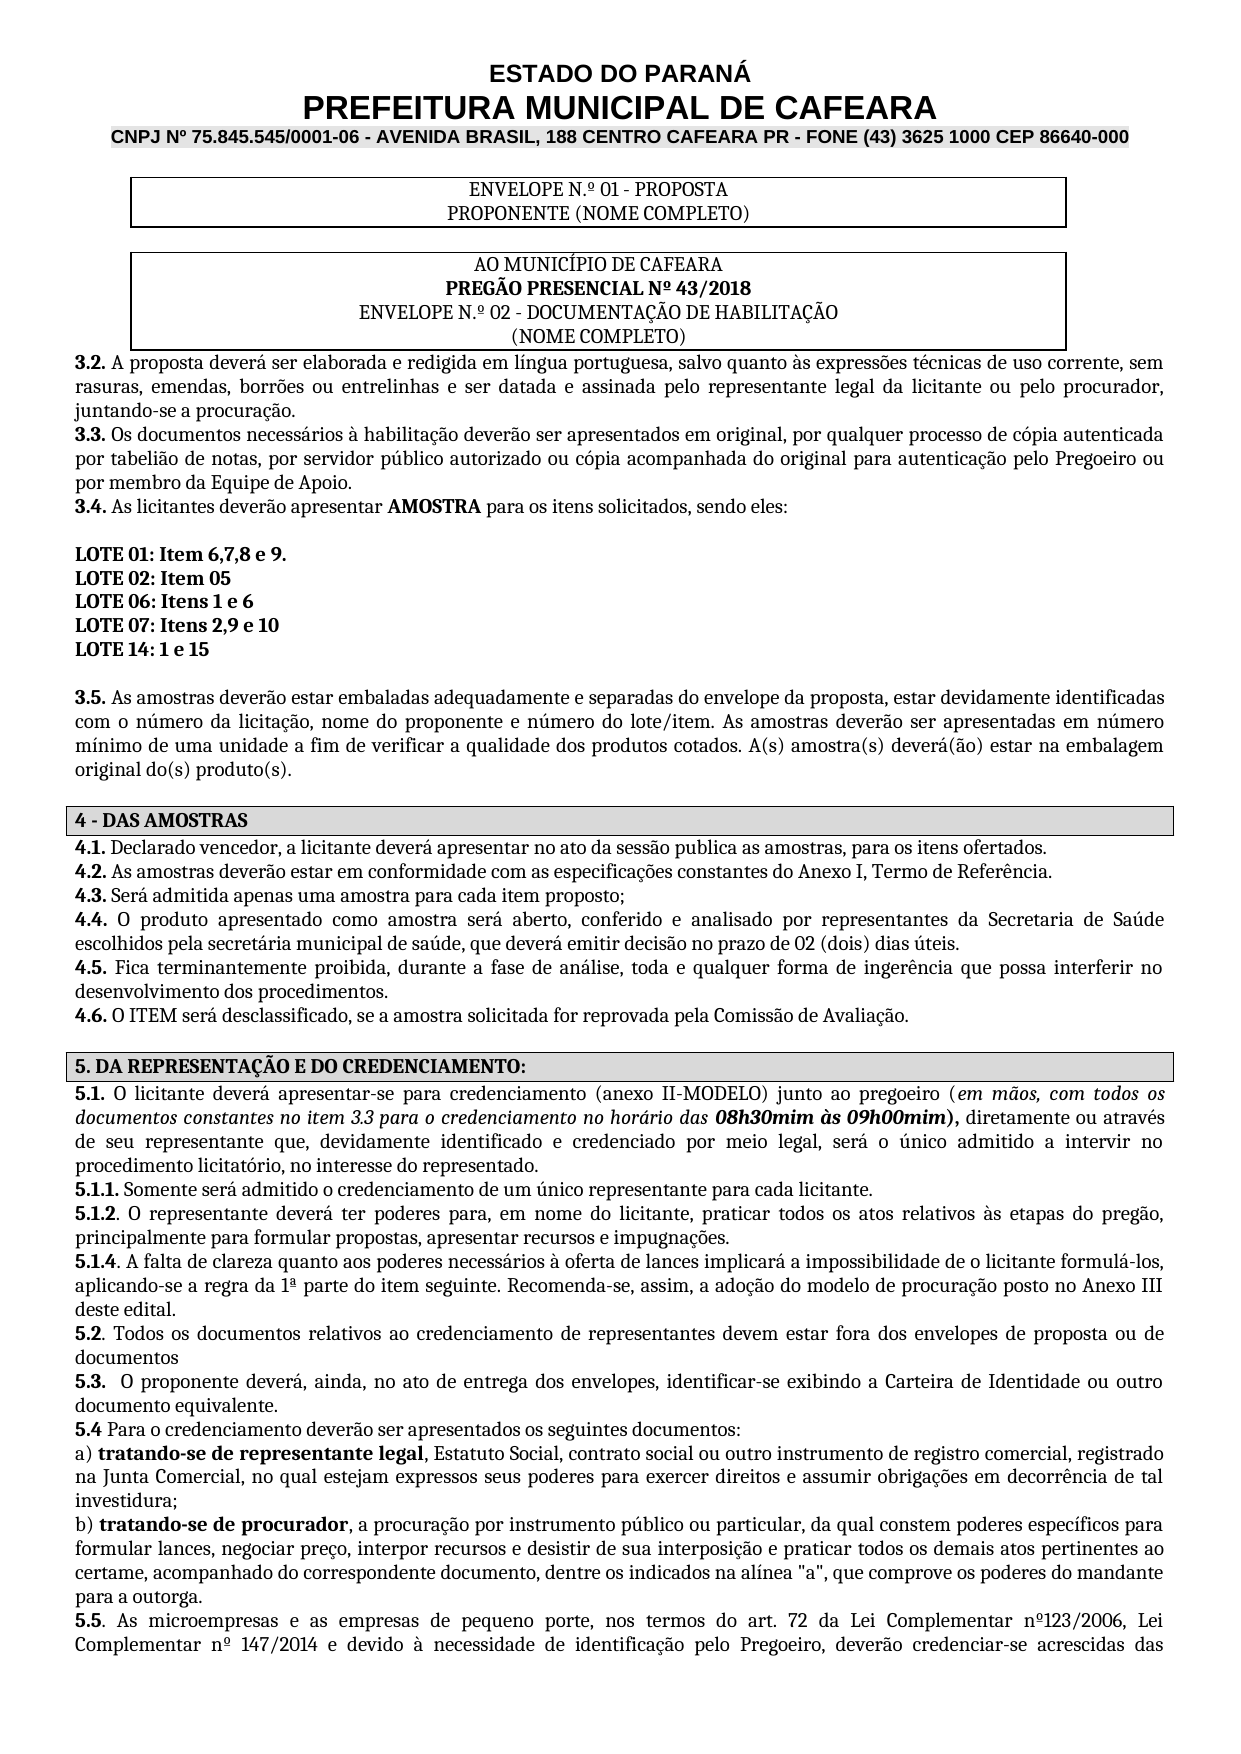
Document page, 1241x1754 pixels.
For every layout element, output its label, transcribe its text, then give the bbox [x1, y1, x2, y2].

text LOTE 06: Itens 1 e 6 [75, 590, 1165, 614]
text 5.3. O proponente deverá, ainda, no ato de entrega dos envelopes, identificar-se exibindo a Carteira de Identidade ou outro documento equivalente. [75, 1369, 1165, 1417]
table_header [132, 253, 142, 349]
text 4.4. O produto apresentado como amostra será aberto, conferido e analisado por representantes da Secretaria de Saúde escolhidos pela secretária municipal de saúde, que deverá emitir decisão no prazo de 02 (dois) dias úteis. [75, 908, 1165, 956]
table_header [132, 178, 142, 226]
text 4.5. Fica terminantemente proibida, durante a fase de análise, toda e qualquer forma de ingerência que possa interferir no desenvolvimento dos procedimentos. [75, 956, 1165, 1004]
text LOTE 07: Itens 2,9 e 10 [75, 614, 1165, 638]
text 4.6. O ITEM será desclassificado, se a amostra solicitada for reprovada pela Comissão de Avaliação. [75, 1004, 1165, 1028]
text 5.1.2. O representante deverá ter poderes para, em nome do licitante, praticar todos os atos relativos às etapas do pregão, principalmente para formular propostas, apresentar recursos e impugnações. [75, 1202, 1165, 1249]
text 3.2. A proposta deverá ser elaborada e redigida em língua portuguesa, salvo quanto às expressões técnicas de uso corrente, sem rasuras, emendas, borrões ou entrelinhas e ser datada e assinada pelo representante legal da licitante ou pelo procurador, juntando-se a procuração. [75, 351, 1165, 422]
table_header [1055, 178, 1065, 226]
text 5.1.4. A falta de clareza quanto aos poderes necessários à oferta de lances implicará a impossibilidade de o licitante formulá-los, aplicando-se a regra da 1ª parte do item seguinte. Recomenda-se, assim, a adoção do modelo de procuração posto no Anexo III deste edital. [75, 1249, 1165, 1321]
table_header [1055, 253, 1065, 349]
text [75, 1609, 1165, 1657]
text 5. DA REPRESENTAÇÃO E DO CREDENCIAMENTO: [67, 1053, 1173, 1081]
text 3.3. Os documentos necessários à habilitação deverão ser apresentados em original, por qualquer processo de cópia autenticada por tabelião de notas, por servidor público autorizado ou cópia acompanhada do original para autenticação pelo Pregoeiro ou por membro da Equipe de Apoio. [75, 422, 1165, 494]
text 4.3. Será admitida apenas uma amostra para cada item proposto; [75, 884, 1165, 908]
text LOTE 14: 1 e 15 [75, 638, 1165, 662]
text 5.1. O licitante deverá apresentar-se para credenciamento (anexo II-MODELO) junto ao pregoeiro (em mãos, com todos os documentos constantes no item 3.3 para o credenciamento no horário das 08h30mim às 09h00mim), diretamente ou através de seu representante que, devidamente identificado e credenciado por meio legal, será o único admitido a intervir no procedimento licitatório, no interesse do representado. [75, 1082, 1165, 1178]
text LOTE 02: Item 05 [75, 566, 1165, 590]
text 4 - DAS AMOSTRAS [67, 807, 1173, 835]
text a) tratando-se de representante legal, Estatuto Social, contrato social ou outro instrumento de registro comercial, registrado na Junta Comercial, no qual estejam expressos seus poderes para exercer direitos e assumir obrigações em decorrência de tal investidura; [75, 1441, 1165, 1513]
text b) tratando-se de procurador, a procuração por instrumento público ou particular, da qual constem poderes específicos para formular lances, negociar preço, interpor recursos e desistir de sua interposição e praticar todos os demais atos pertinentes ao certame, acompanhado do correspondente documento, dentre os indicados na alínea "a", que comprove os poderes do mandante para a outorga. [75, 1513, 1165, 1609]
text 4.2. As amostras deverão estar em conformidade com as especificações constantes do Anexo I, Termo de Referência. [75, 860, 1165, 884]
text 3.4. As licitantes deverão apresentar AMOSTRA para os itens solicitados, sendo eles: [75, 494, 1165, 518]
text LOTE 01: Item 6,7,8 e 9. [75, 542, 1165, 566]
text 3.5. As amostras deverão estar embaladas adequadamente e separadas do envelope da proposta, estar devidamente identificadas com o número da licitação, nome do proponente e número do lote/item. As amostras deverão ser apresentadas em número mínimo de uma unidade a fim de verificar a qualidade dos produtos cotados. A(s) amostra(s) deverá(ão) estar na embalagem original do(s) produto(s). [75, 686, 1165, 782]
text 5.1.1. Somente será admitido o credenciamento de um único representante para cada licitante. [75, 1178, 1165, 1202]
text 5.4 Para o credenciamento deverão ser apresentados os seguintes documentos: [75, 1417, 1165, 1441]
text 5.2. Todos os documentos relativos ao credenciamento de representantes devem estar fora dos envelopes de proposta ou de documentos [75, 1321, 1165, 1369]
text 4.1. Declarado vencedor, a licitante deverá apresentar no ato da sessão publica as amostras, para os itens ofertados. [75, 836, 1165, 860]
